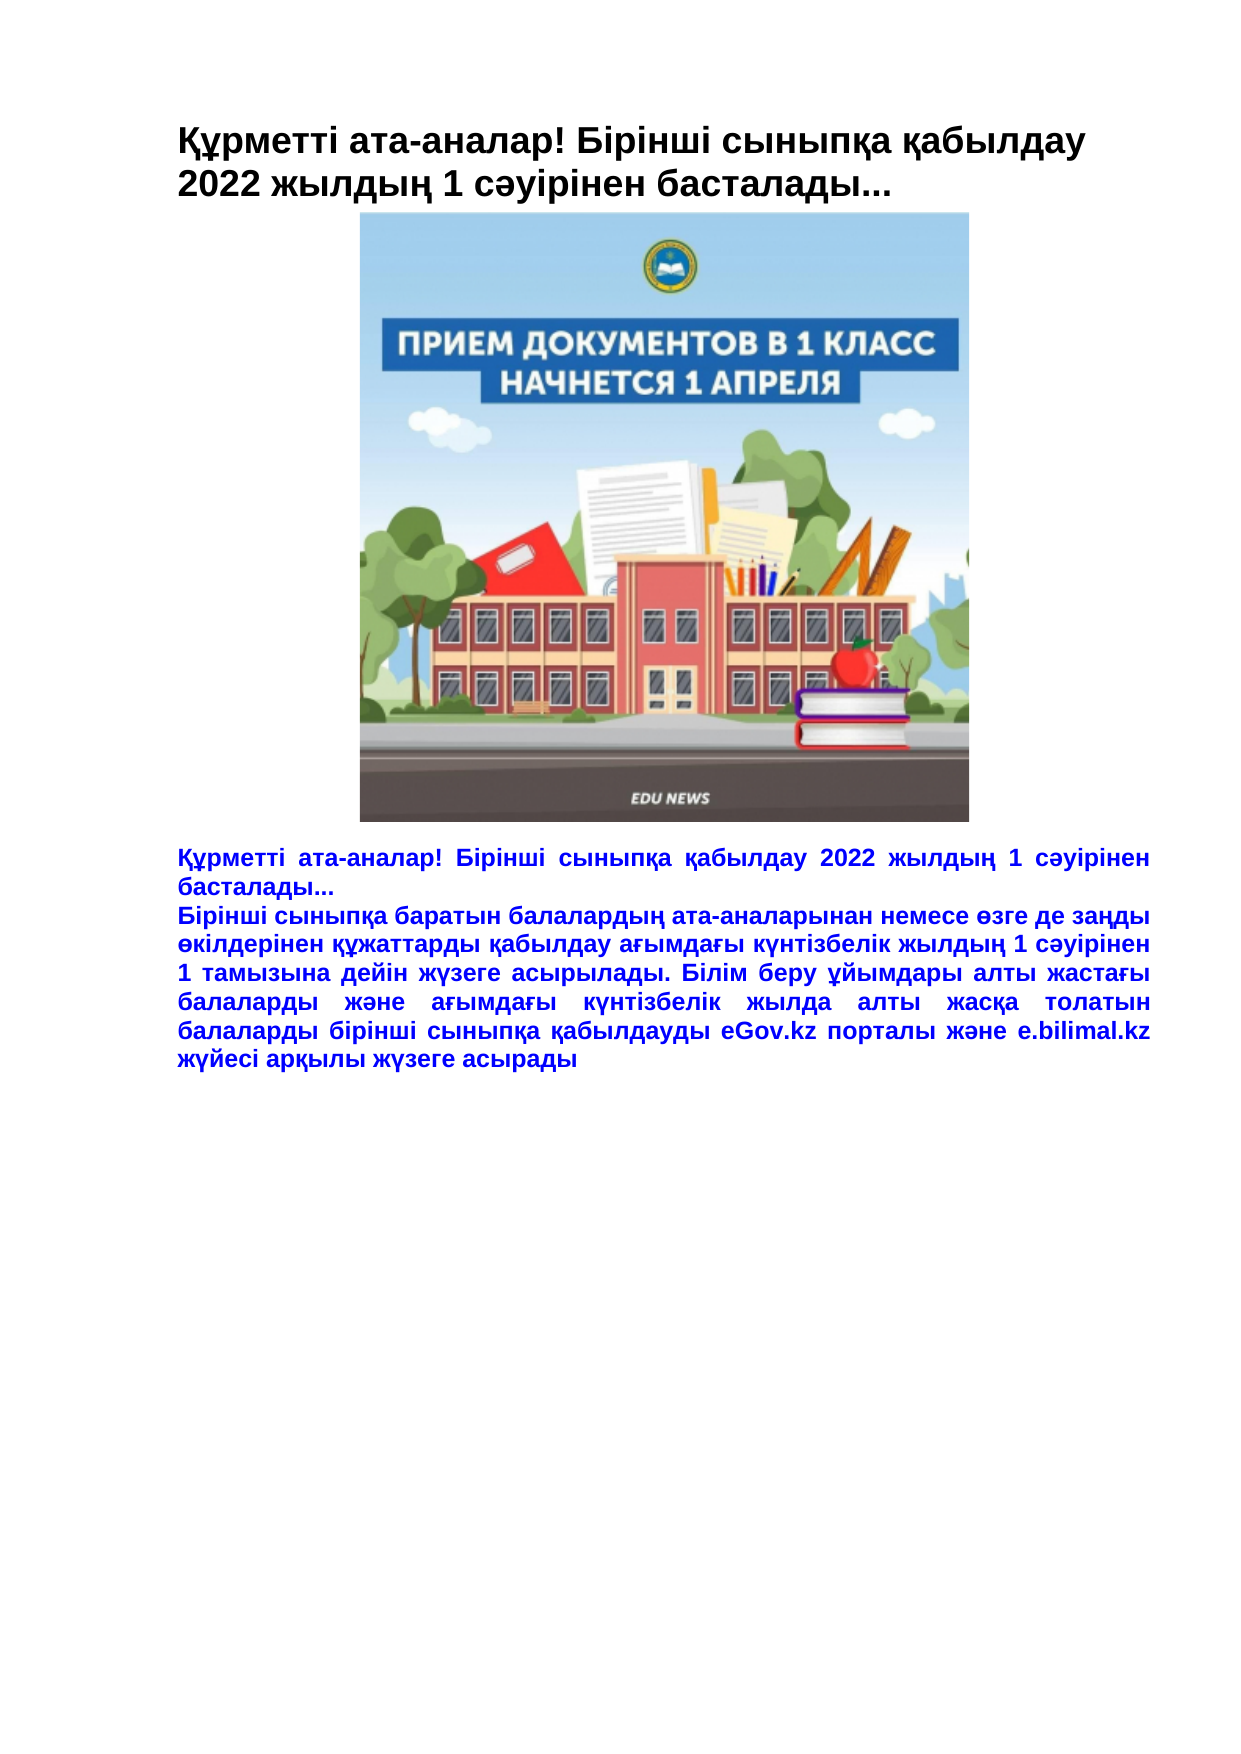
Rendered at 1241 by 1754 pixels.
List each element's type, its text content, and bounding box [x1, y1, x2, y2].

text Құрметті ата-аналар! Бірінші сыныпқа қабылдау 2022 жылдың 1 сәуірінен басталады... [177, 118, 1152, 204]
picture [359, 212, 970, 822]
text Құрметті ата-аналар! Бірінші сыныпқа қабылдау 2022 жылдың 1 сәуірінен басталады... Бірінші сыныпқа баратын балалардың ата-аналарынан немесе өзге де заңды өкілдерінен құжаттарды қабылдау ағымдағы күнтізбелік жылдың 1 сәуірінен 1 тамызына дейін жүзеге асырылады. Білім беру ұйымдары алты жастағы балаларды және ағымдағы күнтізбелік жылда алты жасқа толатын балаларды бірінші сыныпқа қабылдауды eGov.kz порталы және e.bilimal.kz жүйесі арқылы жүзеге асырады [177, 843, 1152, 1073]
